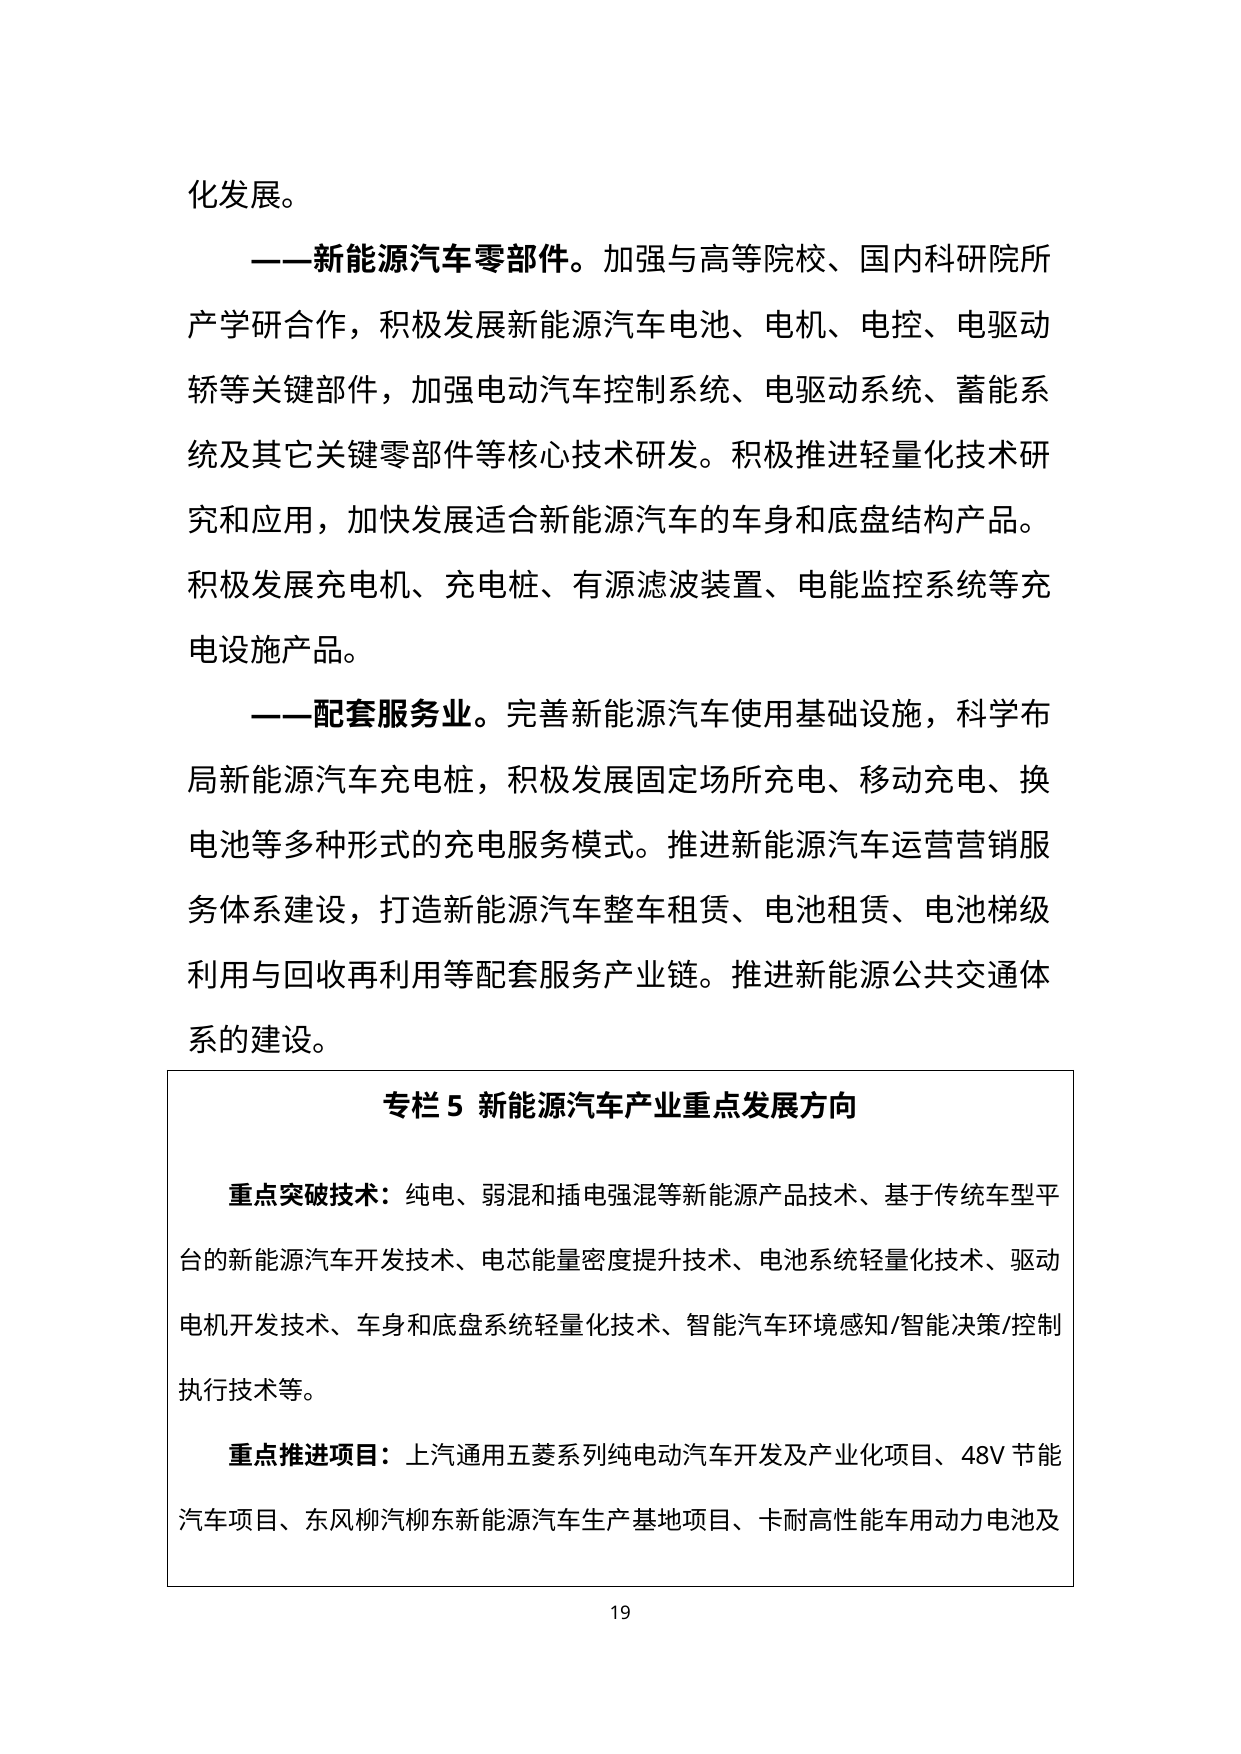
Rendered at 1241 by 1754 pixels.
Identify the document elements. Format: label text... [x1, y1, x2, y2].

text ——配套服务业。完善新能源汽车使用基础设施，科学布局新能源汽车充电桩，积极发展固定场所充电、移动充电、换电池等多种形式的充电服务模式。推进新能源汽车运营营销服务体系建设，打造新能源汽车整车租赁、电池租赁、电池梯级利用与回收再利用等配套服务产业链。推进新能源公共交通体系的建设。 [187, 680, 1053, 1070]
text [187, 160, 1053, 225]
text ——新能源汽车零部件。加强与高等院校、国内科研院所产学研合作，积极发展新能源汽车电池、电机、电控、电驱动轿等关键部件，加强电动汽车控制系统、电驱动系统、蓄能系统及其它关键零部件等核心技术研发。积极推进轻量化技术研究和应用，加快发展适合新能源汽车的车身和底盘结构产品。积极发展充电机、充电桩、有源滤波装置、电能监控系统等充电设施产品。 [187, 225, 1053, 680]
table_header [168, 1071, 1073, 1586]
